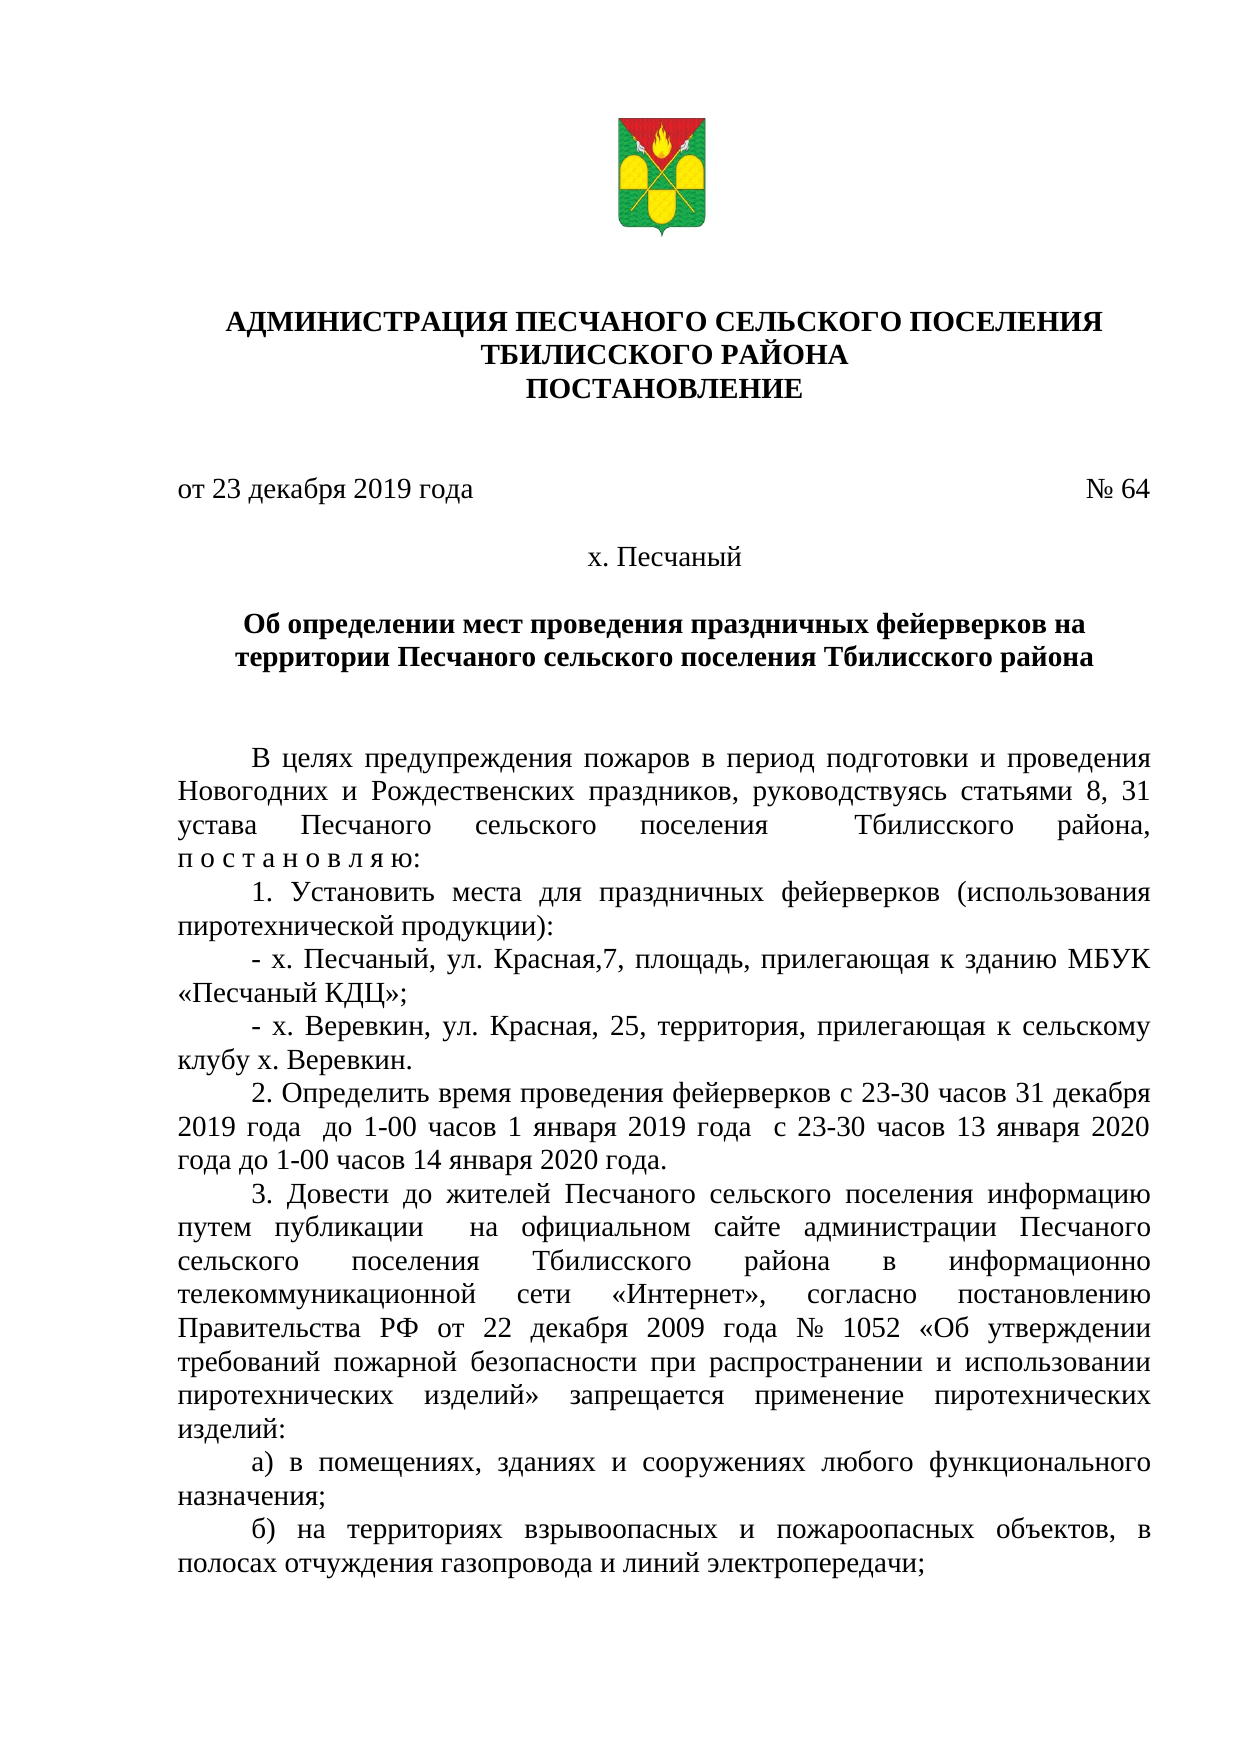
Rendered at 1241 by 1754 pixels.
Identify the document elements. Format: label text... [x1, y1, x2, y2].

text от 23 декабря 2019 года № 64 [177, 472, 1152, 505]
text - х. Веревкин, ул. Красная, 25, территория, прилегающая к сельскому клубу х. Веревкин. [177, 1008, 1152, 1075]
text х. Песчаный [177, 539, 1152, 572]
text АДМИНИСТРАЦИЯ ПЕСЧАНОГО СЕЛЬСКОГО ПОСЕЛЕНИЯ [177, 304, 1152, 337]
text 1. Установить места для праздничных фейерверков (использования пиротехнической продукции): [177, 874, 1152, 941]
text б) на территориях взрывоопасных и пожароопасных объектов, в полосах отчуждения газопровода и линий электропередачи; [177, 1511, 1152, 1578]
text В целях предупреждения пожаров в период подготовки и проведения Новогодних и Рождественских праздников, руководствуясь статьями 8, 31 устава Песчаного сельского поселения Тбилисского района, п о с т а н о в л я ю: [177, 740, 1152, 874]
text а) в помещениях, зданиях и сооружениях любого функционального назначения; [177, 1444, 1152, 1511]
text 3. Довести до жителей Песчаного сельского поселения информацию путем публикации на официальном сайте администрации Песчаного сельского поселения Тбилисского района в информационно телекоммуникационной сети «Интернет», согласно постановлению Правительства РФ от 22 декабря 2009 года № 1052 «Об утверждении требований пожарной безопасности при распространении и использовании пиротехнических изделий» запрещается применение пиротехнических изделий: [177, 1176, 1152, 1444]
text 2. Определить время проведения фейерверков с 23-30 часов 31 декабря 2019 года до 1-00 часов 1 января 2019 года с 23-30 часов 13 января 2020 года до 1-00 часов 14 января 2020 года. [177, 1075, 1152, 1176]
picture [616, 118, 713, 237]
text Об определении мест проведения праздничных фейерверков на территории Песчаного сельского поселения Тбилисского района [177, 606, 1152, 673]
text ТБИЛИССКОГО РАЙОНА [177, 337, 1152, 371]
text - х. Песчаный, ул. Красная,7, площадь, прилегающая к зданию МБУК «Песчаный КДЦ»; [177, 941, 1152, 1008]
text ПОСТАНОВЛЕНИЕ [177, 371, 1152, 404]
